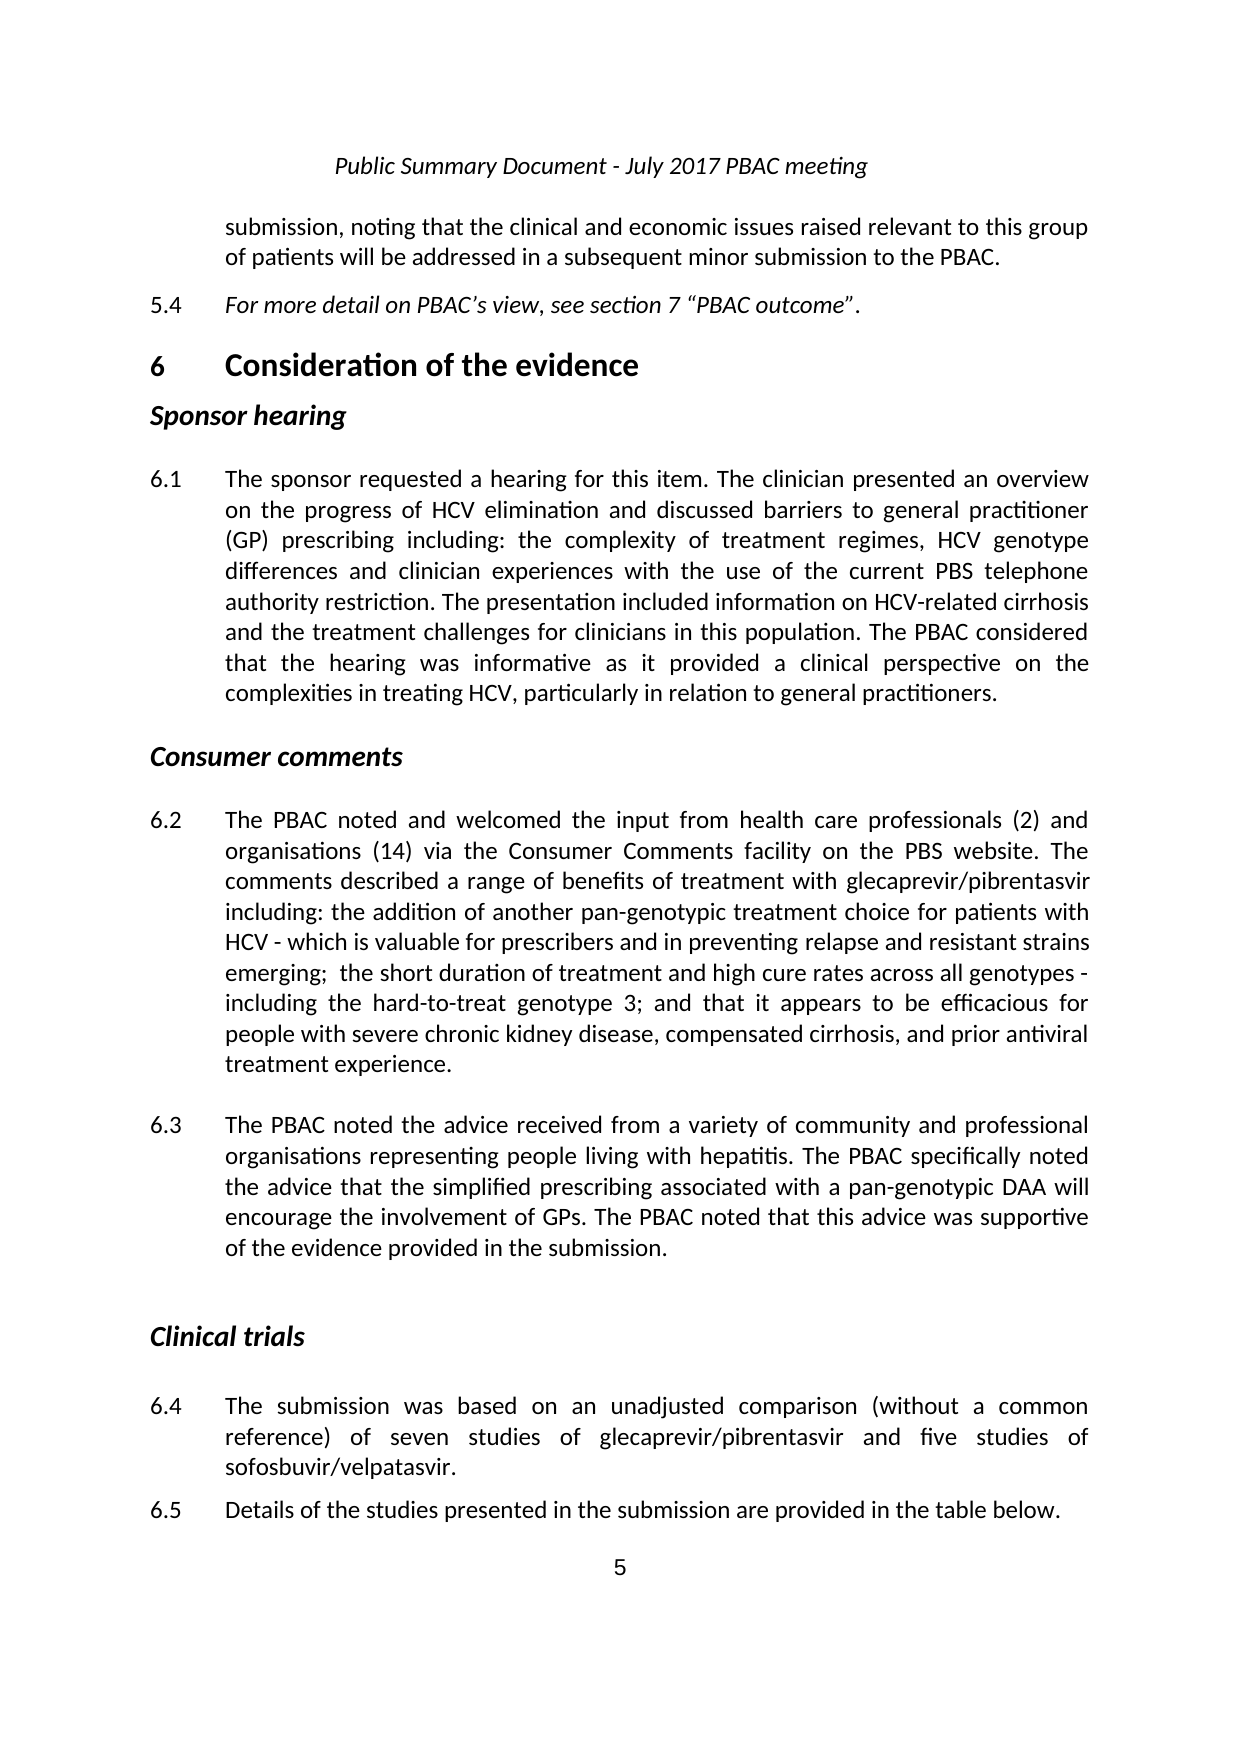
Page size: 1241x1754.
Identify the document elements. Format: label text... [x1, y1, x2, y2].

text Sponsor hearing [150, 397, 1090, 433]
list The PBAC noted and welcomed the input from health care professionals (2) and organisations (14) via the Consumer Comments facility on the PBS website. The comments described a range of benefits of treatment with glecaprevir/pibrentasvir including: the addition of another pan-genotypic treatment choice for patients with HCV - which is valuable for prescribers and in preventing relapse and resistant strains emerging; the short duration of treatment and high cure rates across all genotypes - including the hard-to-treat genotype 3; and that it appears to be efficacious for people with severe chronic kidney disease, compensated cirrhosis, and prior antiviral treatment experience. [150, 804, 1090, 1079]
list The submission was based on an unadjusted comparison (without a common reference) of seven studies of glecaprevir/pibrentasvir and five studies of sofosbuvir/velpatasvir. [150, 1390, 1090, 1482]
list The PBAC noted the advice received from a variety of community and professional organisations representing people living with hepatitis. The PBAC specifically noted the advice that the simplified prescribing associated with a pan-genotypic DAA will encourage the involvement of GPs. The PBAC noted that this advice was supportive of the evidence provided in the submission. [150, 1110, 1090, 1262]
list The sponsor requested a hearing for this item. The clinician presented an overview on the progress of HCV elimination and discussed barriers to general practitioner (GP) prescribing including: the complexity of treatment regimes, HCV genotype differences and clinician experiences with the use of the current PBS telephone authority restriction. The presentation included information on HCV-related cirrhosis and the treatment challenges for clinicians in this population. The PBAC considered that the hearing was informative as it provided a clinical perspective on the complexities in treating HCV, particularly in relation to general practitioners. [150, 464, 1090, 708]
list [150, 211, 1090, 272]
text Consumer comments [150, 738, 1090, 774]
list For more detail on PBAC’s view, see section 7 “PBAC outcome”. [150, 289, 1090, 319]
subtitle Clinical trials [150, 1318, 1090, 1353]
subtitle Consideration of the evidence [150, 344, 1090, 385]
list Details of the studies presented in the submission are provided in the table below. [150, 1494, 1090, 1525]
